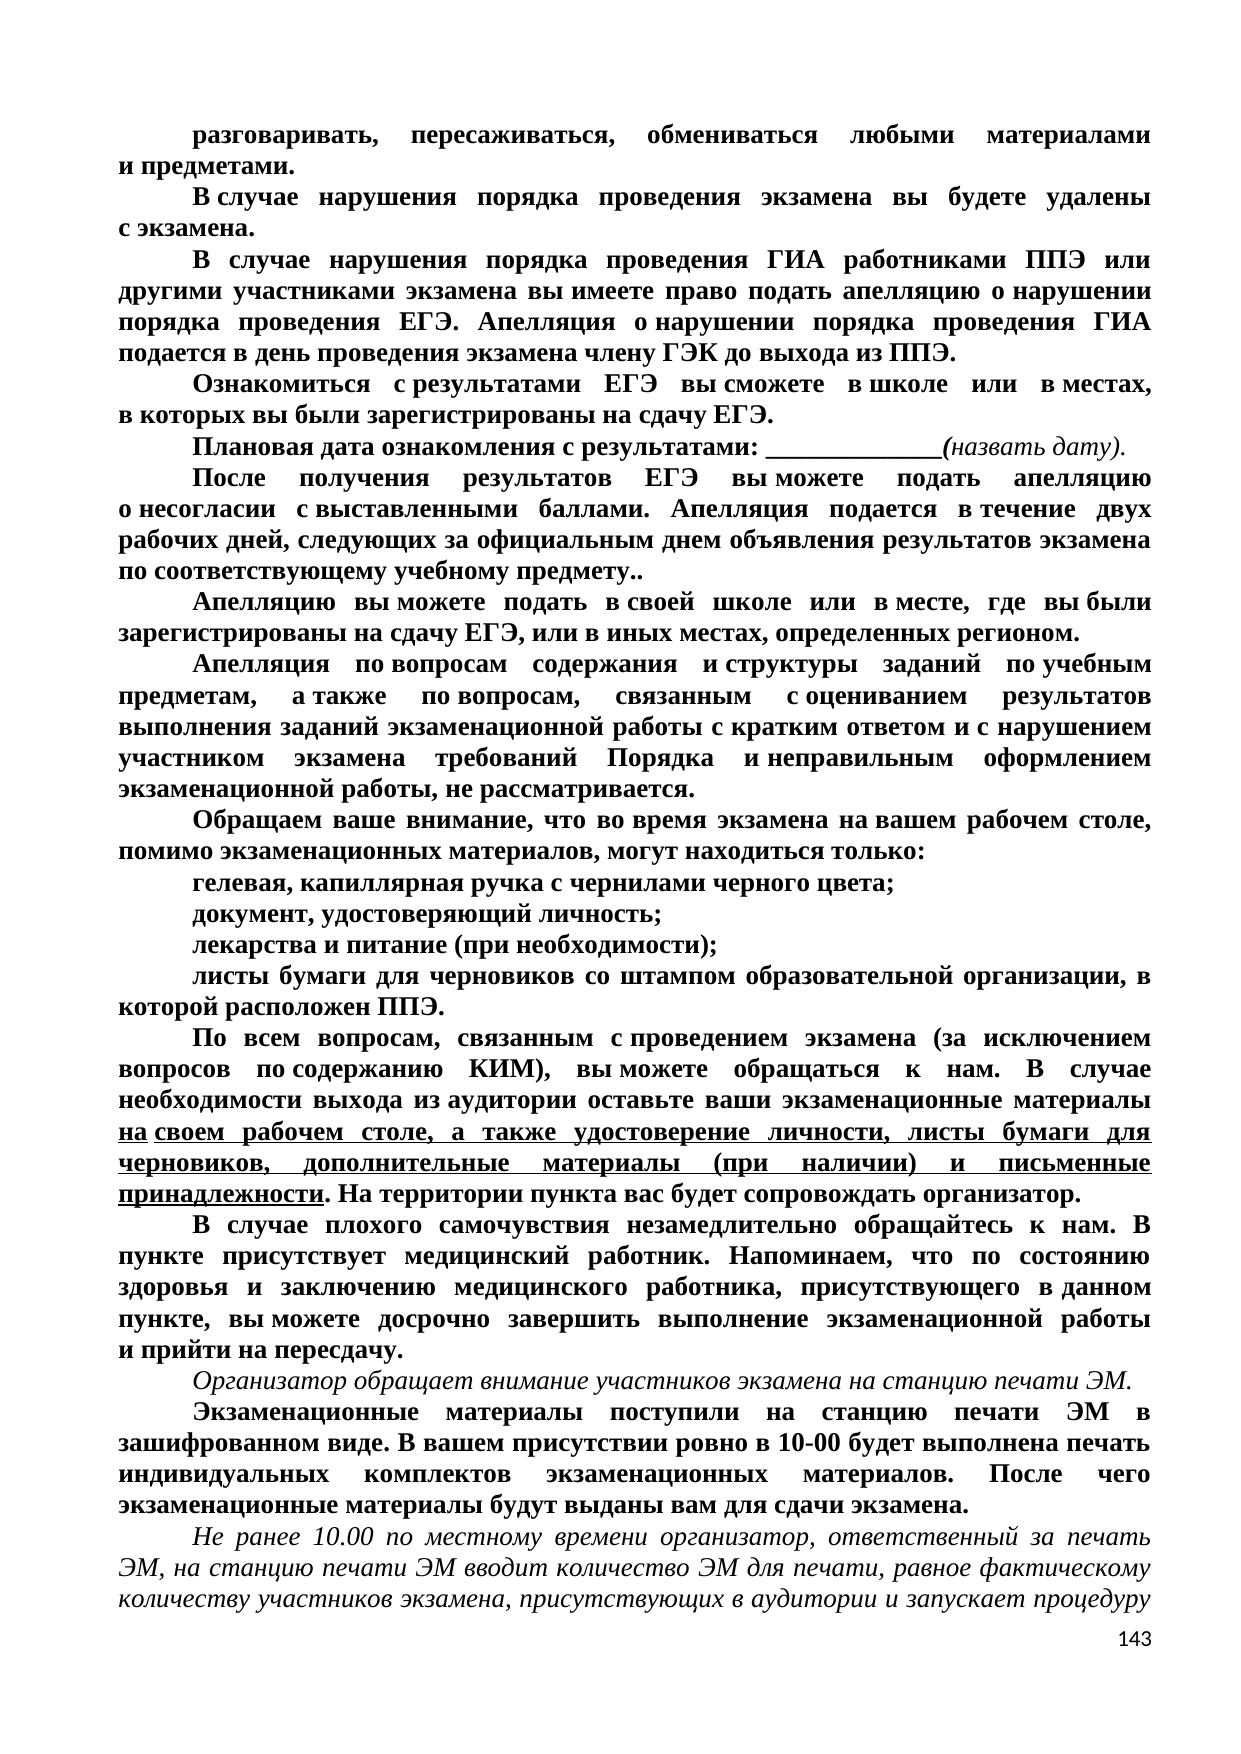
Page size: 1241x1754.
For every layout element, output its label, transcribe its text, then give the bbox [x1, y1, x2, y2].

text гелевая, капиллярная ручка с чернилами черного цвета; [118, 866, 1152, 897]
text Экзаменационные материалы поступили на станцию печати ЭМ в зашифрованном виде. В вашем присутствии ровно в 10-00 будет выполнена печать индивидуальных комплектов экзаменационных материалов. После чего экзаменационные материалы будут выданы вам для сдачи экзамена. [118, 1395, 1152, 1520]
text По всем вопросам, связанным с проведением экзамена (за исключением вопросов по содержанию КИМ), вы можете обращаться к нам. В случае необходимости выхода из аудитории оставьте ваши экзаменационные материалы на своем рабочем столе, а также удостоверение личности, листы бумаги для черновиков, дополнительные материалы (при наличии) и письменные принадлежности. На территории пункта вас будет сопровождать организатор. [118, 1174, 1152, 1208]
text Обращаем ваше внимание, что во время экзамена на вашем рабочем столе, помимо экзаменационных материалов, могут находиться только: [118, 803, 1152, 866]
text Апелляция по вопросам содержания и структуры заданий по учебным предметам, а также по вопросам, связанным с оцениванием результатов выполнения заданий экзаменационной работы с кратким ответом и с нарушением участником экзамена требований Порядка и неправильным оформлением экзаменационной работы, не рассматривается. [118, 648, 1152, 803]
text Ознакомиться с результатами ЕГЭ вы сможете в школе или в местах, в которых вы были зарегистрированы на сдачу ЕГЭ. [118, 367, 1152, 429]
text В случае нарушения порядка проведения ГИА работниками ППЭ или другими участниками экзамена вы имеете право подать апелляцию о нарушении порядка проведения ЕГЭ. Апелляция о нарушении порядка проведения ГИА подается в день проведения экзамена члену ГЭК до выхода из ППЭ. [118, 243, 1152, 367]
text После получения результатов ЕГЭ вы можете подать апелляцию о несогласии с выставленными баллами. Апелляция подается в течение двух рабочих дней, следующих за официальным днем объявления результатов экзамена по соответствующему учебному предмету.. [118, 461, 1152, 585]
text листы бумаги для черновиков со штампом образовательной организации, в которой расположен ППЭ. [118, 959, 1152, 1021]
text лекарства и питание (при необходимости); [118, 928, 1152, 959]
text Плановая дата ознакомления с результатами: _____________(назвать дату). [118, 429, 1152, 461]
text Апелляцию вы можете подать в своей школе или в месте, где вы были зарегистрированы на сдачу ЕГЭ, или в иных местах, определенных регионом. [118, 585, 1152, 648]
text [118, 1520, 1152, 1613]
text В случае плохого самочувствия незамедлительно обращайтесь к нам. В пункте присутствует медицинский работник. Напоминаем, что по состоянию здоровья и заключению медицинского работника, присутствующего в данном пункте, вы можете досрочно завершить выполнение экзаменационной работы и прийти на пересдачу. [118, 1208, 1152, 1364]
text Организатор обращает внимание участников экзамена на станцию печати ЭМ. [118, 1364, 1152, 1395]
text документ, удостоверяющий личность; [118, 897, 1152, 928]
text По всем вопросам, связанным с проведением экзамена (за исключением вопросов по содержанию КИМ), вы можете обращаться к нам. В случае необходимости выхода из аудитории оставьте ваши экзаменационные материалы на своем рабочем столе, а также удостоверение личности, листы бумаги для черновиков, дополнительные материалы (при наличии) и письменные принадлежности. На территории пункта вас будет сопровождать организатор. [118, 1021, 1152, 1173]
text разговаривать, пересаживаться, обмениваться любыми материалами и предметами. [118, 118, 1152, 180]
text В случае нарушения порядка проведения экзамена вы будете удалены с экзамена. [118, 180, 1152, 243]
